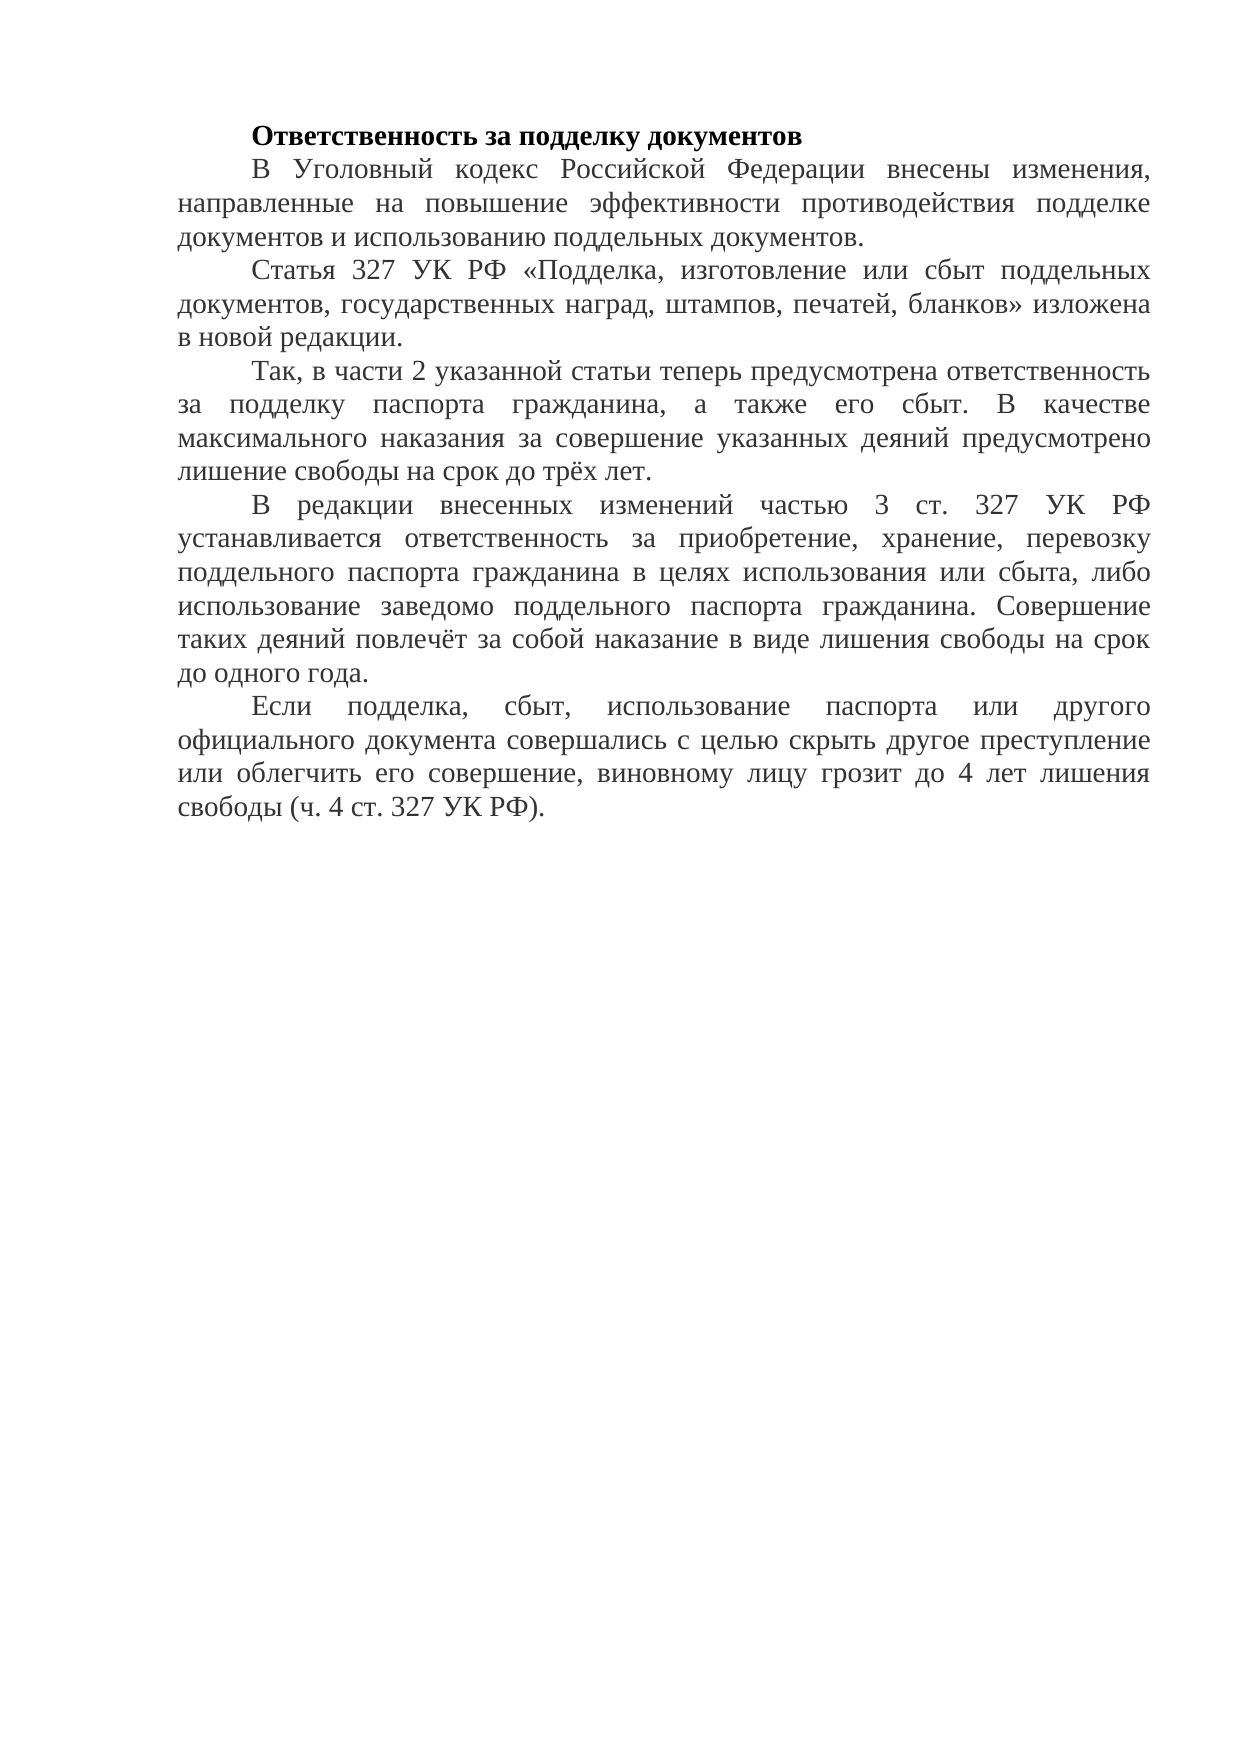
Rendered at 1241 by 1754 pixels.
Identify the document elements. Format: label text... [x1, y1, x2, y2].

text Если подделка, сбыт, использование паспорта или другого официального документа совершались с целью скрыть другое преступление или облегчить его совершение, виновному лицу грозит до 4 лет лишения свободы (ч. 4 ст. 327 УК РФ). [177, 688, 1152, 822]
text В редакции внесенных изменений частью 3 ст. 327 УК РФ устанавливается ответственность за приобретение, хранение, перевозку поддельного паспорта гражданина в целях использования или сбыта, либо использование заведомо поддельного паспорта гражданина. Совершение таких деяний повлечёт за собой наказание в виде лишения свободы на срок до одного года. [177, 487, 1152, 688]
text Статья 327 УК РФ «Подделка, изготовление или сбыт поддельных документов, государственных наград, штампов, печатей, бланков» изложена в новой редакции. [177, 252, 1152, 353]
text В Уголовный кодекс Российской Федерации внесены изменения, направленные на повышение эффективности противодействия подделке документов и использованию поддельных документов. [177, 152, 1152, 252]
text Так, в части 2 указанной статьи теперь предусмотрена ответственность за подделку паспорта гражданина, а также его сбыт. В качестве максимального наказания за совершение указанных деяний предусмотрено лишение свободы на срок до трёх лет. [177, 353, 1152, 487]
subtitle Ответственность за подделку документов [177, 118, 1152, 152]
